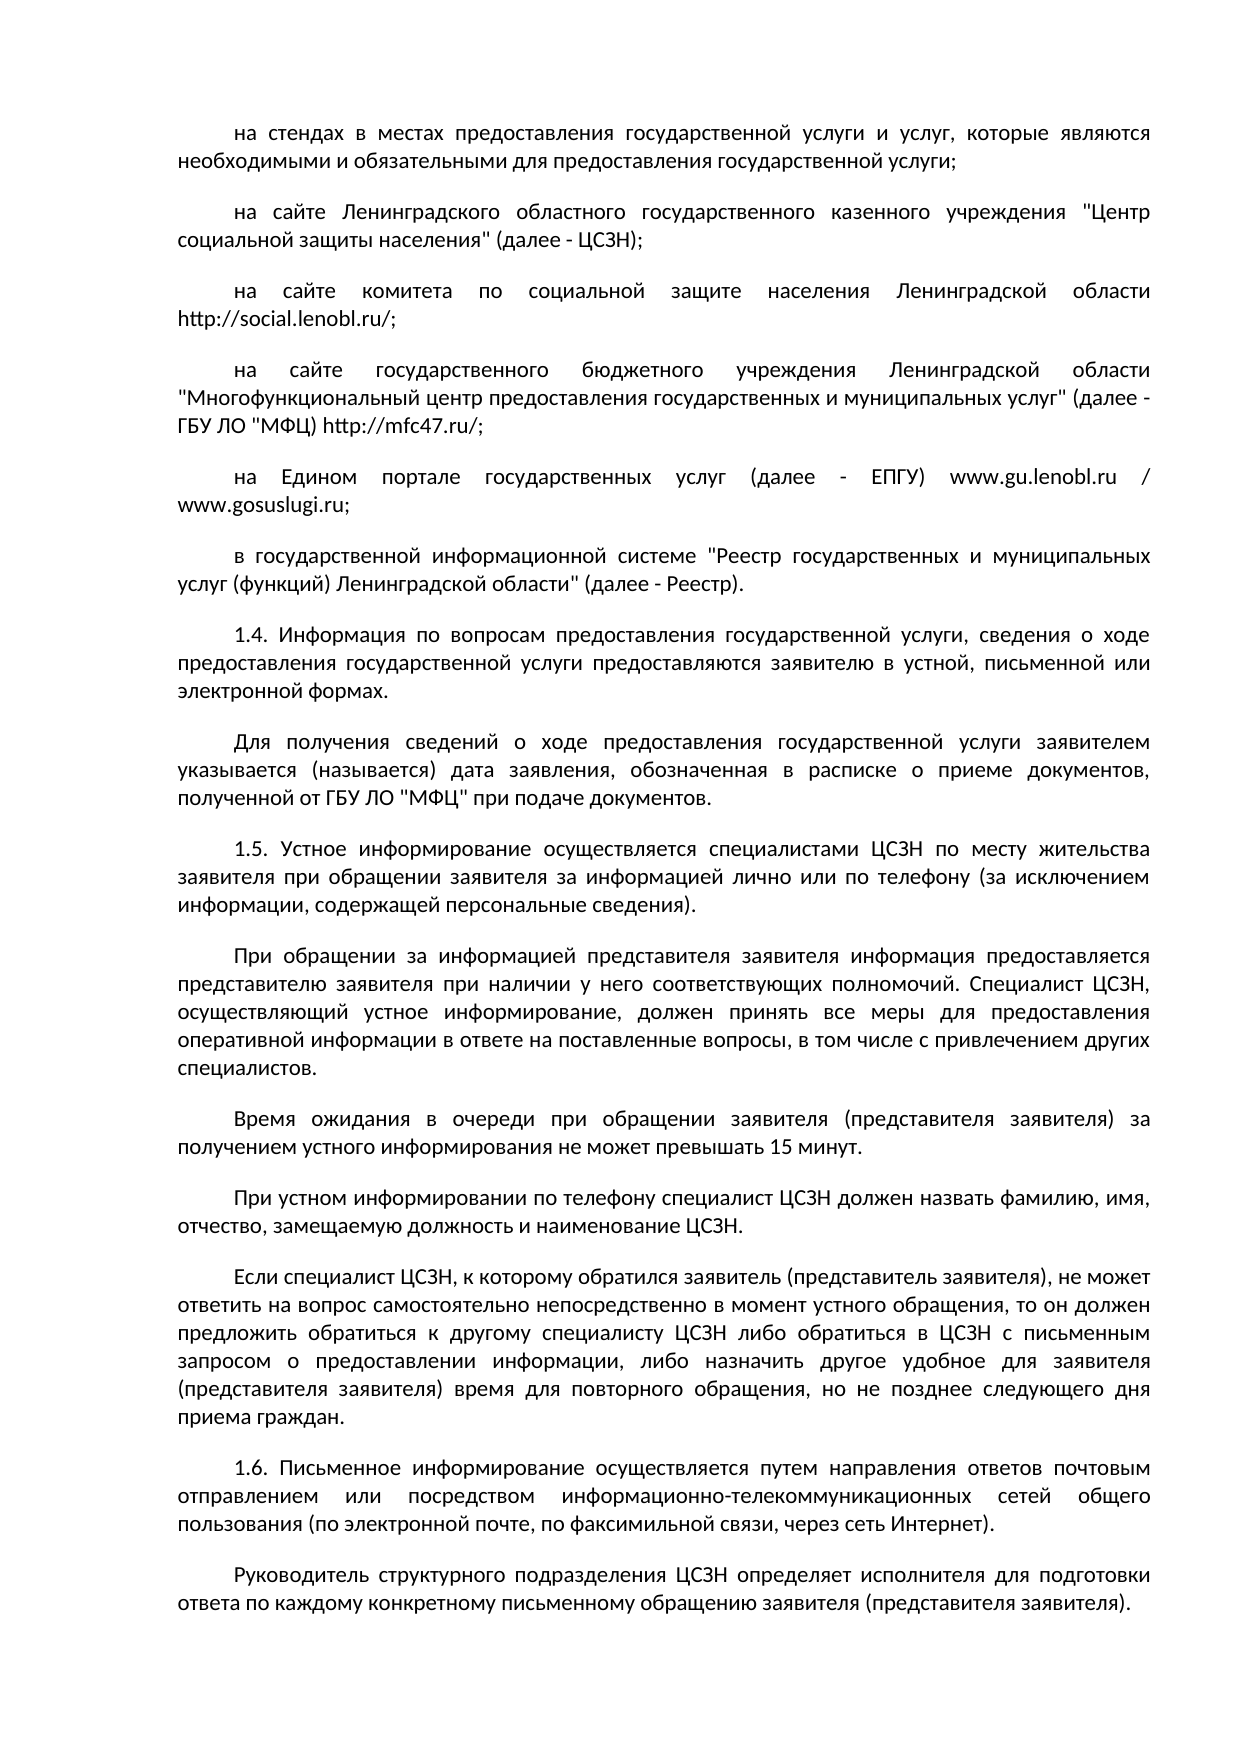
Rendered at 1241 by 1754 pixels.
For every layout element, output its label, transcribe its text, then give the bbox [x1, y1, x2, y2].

text 1.5. Устное информирование осуществляется специалистами ЦСЗН по месту жительства заявителя при обращении заявителя за информацией лично или по телефону (за исключением информации, содержащей персональные сведения). [177, 834, 1152, 918]
text Для получения сведений о ходе предоставления государственной услуги заявителем указывается (называется) дата заявления, обозначенная в расписке о приеме документов, полученной от ГБУ ЛО "МФЦ" при подаче документов. [177, 727, 1152, 811]
text на сайте Ленинградского областного государственного казенного учреждения "Центр социальной защиты населения" (далее - ЦСЗН); [177, 197, 1152, 253]
text 1.6. Письменное информирование осуществляется путем направления ответов почтовым отправлением или посредством информационно-телекоммуникационных сетей общего пользования (по электронной почте, по факсимильной связи, через сеть Интернет). [177, 1453, 1152, 1537]
text в государственной информационной системе "Реестр государственных и муниципальных услуг (функций) Ленинградской области" (далее - Реестр). [177, 541, 1152, 597]
text Если специалист ЦСЗН, к которому обратился заявитель (представитель заявителя), не может ответить на вопрос самостоятельно непосредственно в момент устного обращения, то он должен предложить обратиться к другому специалисту ЦСЗН либо обратиться в ЦСЗН с письменным запросом о предоставлении информации, либо назначить другое удобное для заявителя (представителя заявителя) время для повторного обращения, но не позднее следующего дня приема граждан. [177, 1262, 1152, 1430]
text Руководитель структурного подразделения ЦСЗН определяет исполнителя для подготовки ответа по каждому конкретному письменному обращению заявителя (представителя заявителя). [177, 1560, 1152, 1616]
text При обращении за информацией представителя заявителя информация предоставляется представителю заявителя при наличии у него соответствующих полномочий. Специалист ЦСЗН, осуществляющий устное информирование, должен принять все меры для предоставления оперативной информации в ответе на поставленные вопросы, в том числе с привлечением других специалистов. [177, 941, 1152, 1081]
text на стендах в местах предоставления государственной услуги и услуг, которые являются необходимыми и обязательными для предоставления государственной услуги; [177, 118, 1152, 174]
text При устном информировании по телефону специалист ЦСЗН должен назвать фамилию, имя, отчество, замещаемую должность и наименование ЦСЗН. [177, 1183, 1152, 1239]
text на Едином портале государственных услуг (далее - ЕПГУ) www.gu.lenobl.ru / www.gosuslugi.ru; [177, 462, 1152, 518]
text на сайте комитета по социальной защите населения Ленинградской области http://social.lenobl.ru/; [177, 276, 1152, 332]
text Время ожидания в очереди при обращении заявителя (представителя заявителя) за получением устного информирования не может превышать 15 минут. [177, 1104, 1152, 1160]
text 1.4. Информация по вопросам предоставления государственной услуги, сведения о ходе предоставления государственной услуги предоставляются заявителю в устной, письменной или электронной формах. [177, 620, 1152, 704]
text на сайте государственного бюджетного учреждения Ленинградской области "Многофункциональный центр предоставления государственных и муниципальных услуг" (далее - ГБУ ЛО "МФЦ) http://mfc47.ru/; [177, 355, 1152, 439]
